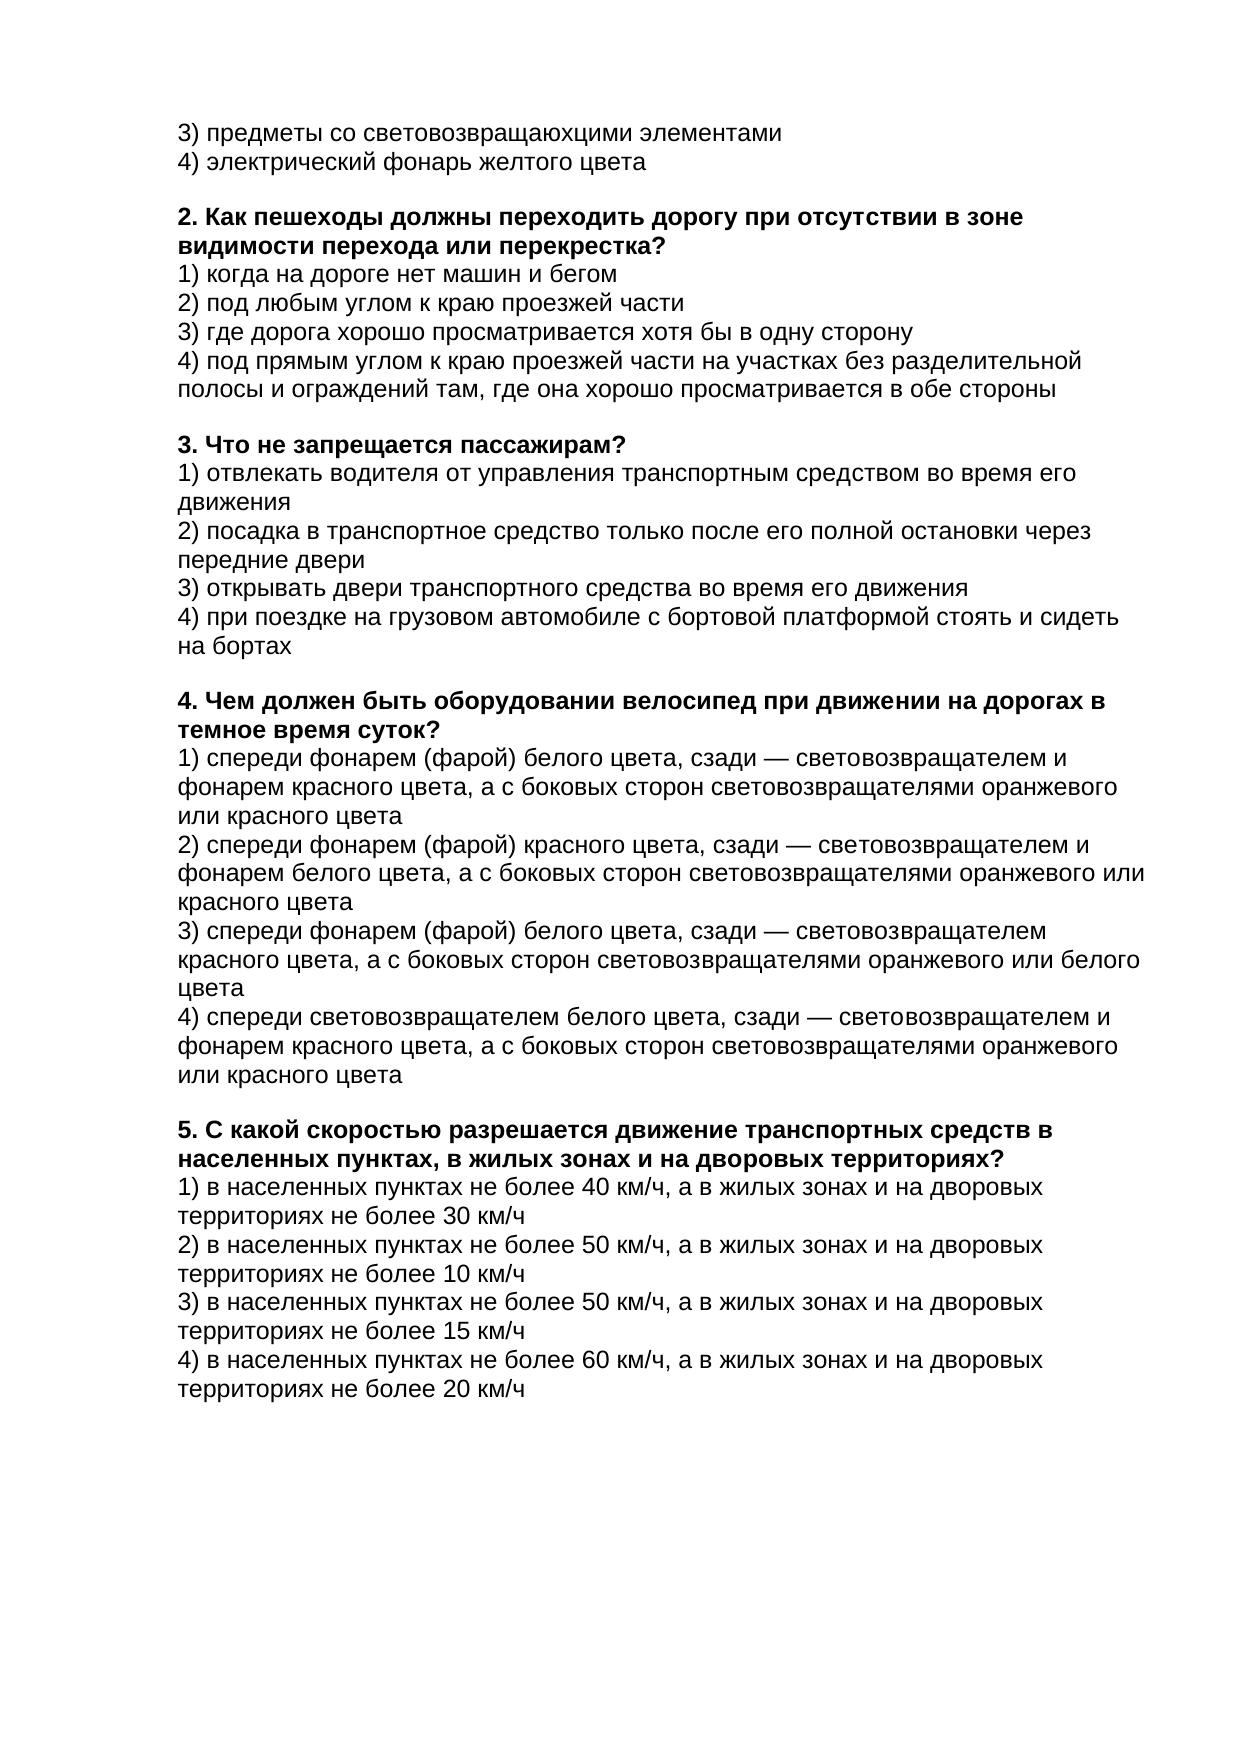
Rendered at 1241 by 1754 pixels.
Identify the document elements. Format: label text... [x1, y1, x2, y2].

text 1) когда на дороге нет машин и бегом [177, 259, 1152, 288]
text 1) спереди фонарем (фарой) белого цвета, сзади — световозвращателем и фонарем красного цвета, а с боковых сторон световозвращателями оранжевого или красного цвета [177, 743, 1152, 830]
text 2) спереди фонарем (фарой) красного цвета, сзади — световозвращателем и фонарем белого цвета, а с боковых сторон световозвращателями оранжевого или красного цвета [177, 830, 1152, 916]
text 1) отвлекать водителя от управления транспортным средством во время его движения [177, 458, 1152, 516]
text 4) под прямым углом к краю проезжей части на участках без разделительной полосы и ограждений там, где она хорошо просматривается в обе стороны [177, 346, 1152, 403]
text 3) открывать двери транспортного средства во время его движения [177, 573, 1152, 602]
text 4) электрический фонарь желтого цвета [177, 147, 1152, 176]
text 3) где дорога хорошо просматривается хотя бы в одну сторону [177, 317, 1152, 346]
text 2) посадка в транспортное средство только после его полной остановки через передние двери [177, 516, 1152, 573]
text 2) под любым углом к краю проезжей части [177, 288, 1152, 317]
text 4) при поездке на грузовом автомобиле с бортовой платформой стоять и сидеть на бортах [177, 602, 1152, 659]
text 5. С какой скоростью разрешается движение транспортных средств в населенных пунктах, в жилых зонах и на дворовых территориях? [177, 1115, 1152, 1172]
text 3) предметы со световозвращаюхцими элементами [177, 118, 1152, 147]
text 3) в населенных пунктах не более 50 км/ч, а в жилых зонах и на дворовых территориях не более 15 км/ч [177, 1287, 1152, 1345]
text 3) спереди фонарем (фарой) белого цвета, сзади — световозвращателем красного цвета, а с боковых сторон световозвращателями оранжевого или белого цвета [177, 916, 1152, 1002]
text 2) в населенных пунктах не более 50 км/ч, а в жилых зонах и на дворовых территориях не более 10 км/ч [177, 1230, 1152, 1287]
text 4) в населенных пунктах не более 60 км/ч, а в жилых зонах и на дворовых территориях не более 20 км/ч [177, 1345, 1152, 1402]
text 3. Что не запрещается пассажирам? [177, 429, 1152, 458]
text 1) в населенных пунктах не более 40 км/ч, а в жилых зонах и на дворовых территориях не более 30 км/ч [177, 1172, 1152, 1230]
text 4. Чем должен быть оборудовании велосипед при движении на дорогах в темное время суток? [177, 686, 1152, 743]
text 4) спереди световозвращателем белого цвета, сзади — световозвращателем и фонарем красного цвета, а с боковых сторон световозвращателями оранжевого или красного цвета [177, 1002, 1152, 1088]
text 2. Как пешеходы должны переходить дорогу при отсутствии в зоне видимости перехода или перекрестка? [177, 202, 1152, 259]
